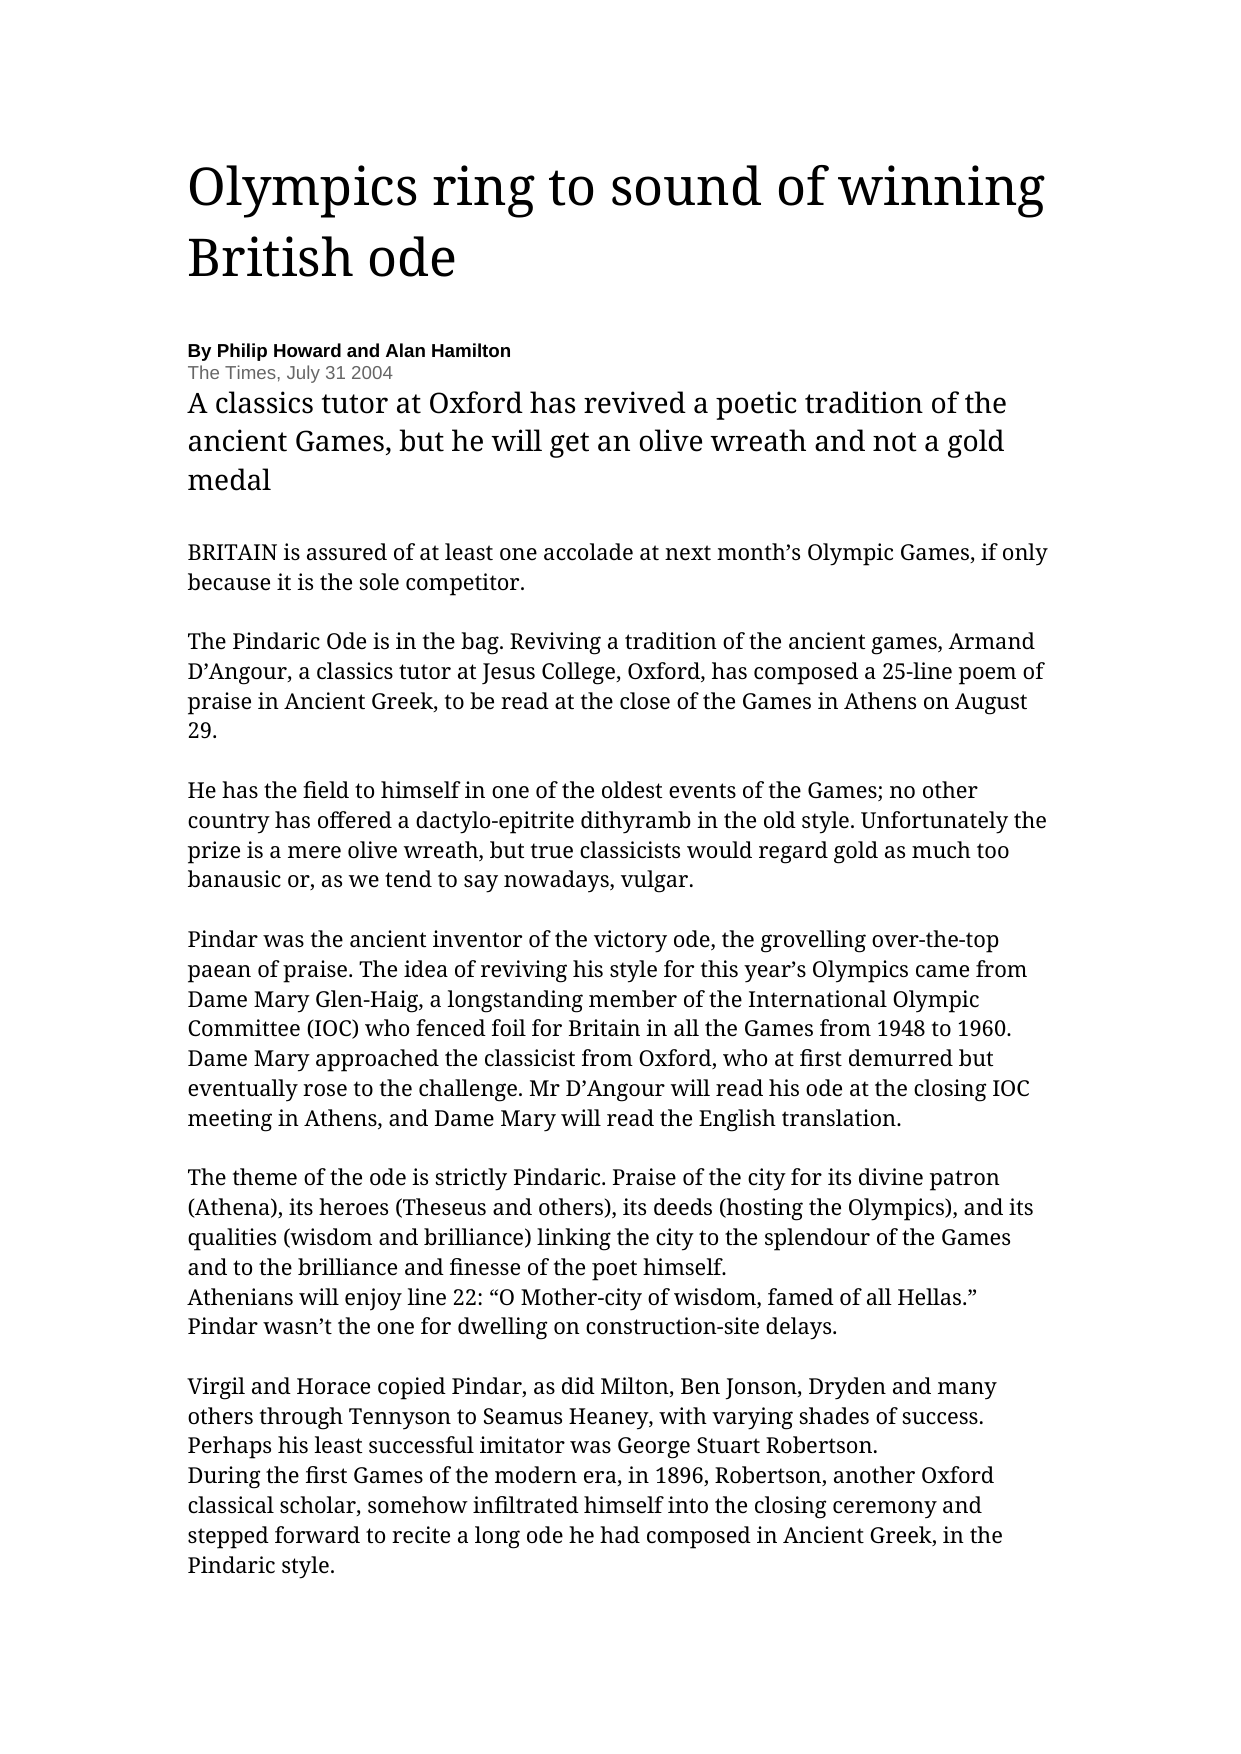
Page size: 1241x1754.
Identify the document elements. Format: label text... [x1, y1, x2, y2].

text The theme of the ode is strictly Pindaric. Praise of the city for its divine patron (Athena), its heroes (Theseus and others), its deeds (hosting the Olympics), and its qualities (wisdom and brilliance) linking the city to the splendour of the Games and to the brilliance and finesse of the poet himself. [187, 1162, 1053, 1282]
text The Pindaric Ode is in the bag. Reviving a tradition of the ancient games, Armand D’Angour, a classics tutor at Jesus College, Oxford, has composed a 25-line poem of praise in Ancient Greek, to be read at the close of the Games in Athens on August 29. [187, 626, 1053, 745]
text Virgil and Horace copied Pindar, as did Milton, Ben Jonson, Dryden and many others through Tennyson to Seamus Heaney, with varying shades of success. Perhaps his least successful imitator was George Stuart Robertson. [187, 1371, 1053, 1460]
text He has the field to himself in one of the oldest events of the Games; no other country has offered a dactylo-epitrite dithyramb in the old style. Unfortunately the prize is a mere olive wreath, but true classicists would regard gold as much too banausic or, as we tend to say nowadays, vulgar. [187, 775, 1053, 894]
text Olympics ring to sound of winning British ode [187, 150, 1053, 292]
text Pindar was the ancient inventor of the victory ode, the grovelling over-the-top paean of praise. The idea of reviving his style for this year’s Olympics came from Dame Mary Glen-Haig, a longstanding member of the International Olympic Committee (IOC) who fenced foil for Britain in all the Games from 1948 to 1960. Dame Mary approached the classicist from Oxford, who at first demurred but eventually rose to the challenge. Mr D’Angour will read his ode at the closing IOC meeting in Athens, and Dame Mary will read the English translation. [187, 924, 1053, 1133]
text During the first Games of the modern era, in 1896, Robertson, another Oxford classical scholar, somehow infiltrated himself into the closing ceremony and stepped forward to recite a long ode he had composed in Ancient Greek, in the Pindaric style. [187, 1460, 1053, 1579]
text Athenians will enjoy line 22: “O Mother-city of wisdom, famed of all Hellas.” Pindar wasn’t the one for dwelling on construction-site delays. [187, 1282, 1053, 1341]
text BRITAIN is assured of at least one accolade at next month’s Olympic Games, if only because it is the sole competitor. [187, 537, 1053, 596]
text A classics tutor at Oxford has revived a poetic tradition of the ancient Games, but he will get an olive wreath and not a gold medal [187, 383, 1053, 498]
text The Times, July 31 2004 [187, 362, 1053, 383]
text By Philip Howard and Alan Hamilton [187, 340, 1053, 362]
